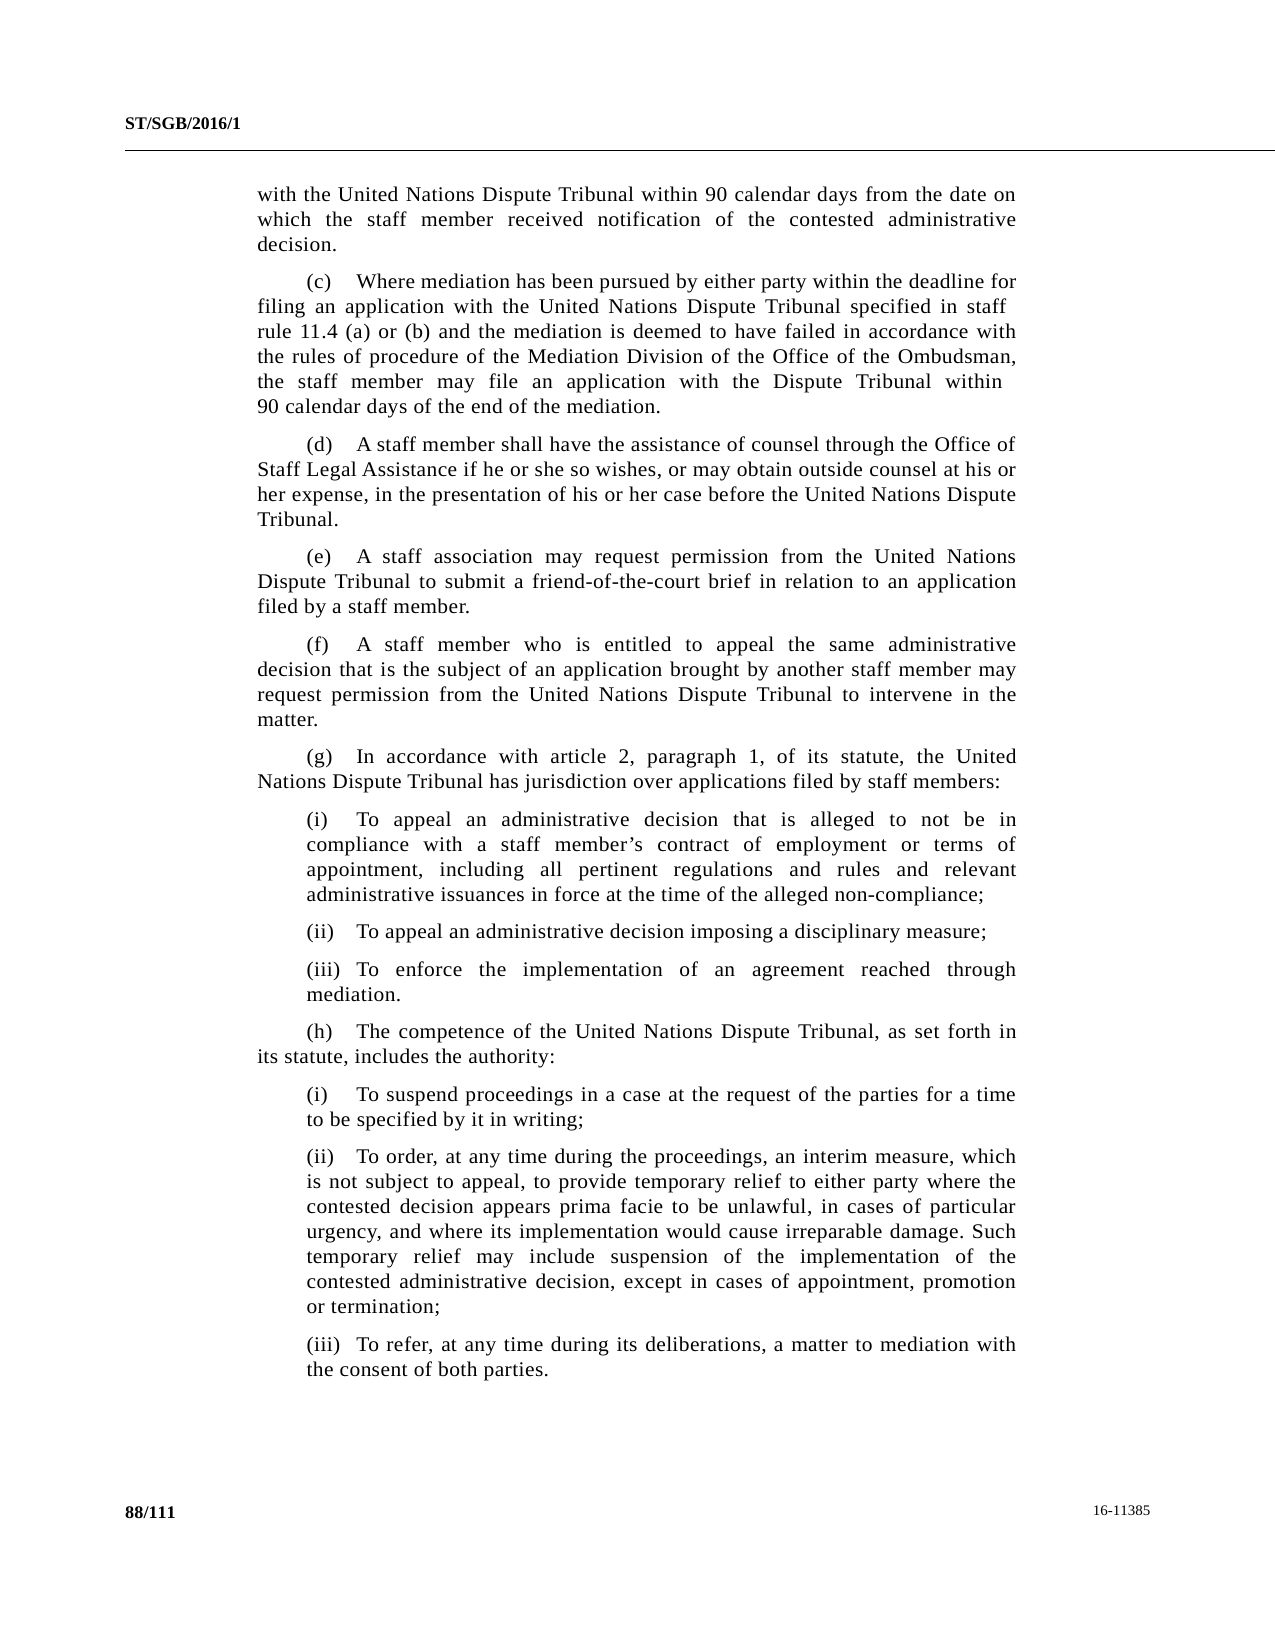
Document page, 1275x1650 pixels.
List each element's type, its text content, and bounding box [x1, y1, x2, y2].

text (c) Where mediation has been pursued by either party within the deadline for filing an application with the United Nations Dispute Tribunal specified in staff rule 11.4 (a) or (b) and the mediation is deemed to have failed in accordance with the rules of procedure of the Mediation Division of the Office of the Ombudsman, the staff member may file an application with the Dispute Tribunal within 90 calendar days of the end of the mediation. [257, 269, 1018, 419]
text (h) The competence of the United Nations Dispute Tribunal, as set forth in its statute, includes the authority: [257, 1019, 1018, 1069]
text (ii) To appeal an administrative decision imposing a disciplinary measure; [257, 919, 1018, 944]
text (g) In accordance with article 2, paragraph 1, of its statute, the United Nations Dispute Tribunal has jurisdiction over applications filed by staff members: [257, 744, 1018, 794]
text (iii) To refer, at any time during its deliberations, a matter to mediation with the consent of both parties. [257, 1331, 1018, 1381]
text (ii) To order, at any time during the proceedings, an interim measure, which is not subject to appeal, to provide temporary relief to either party where the contested decision appears prima facie to be unlawful, in cases of particular urgency, and where its implementation would cause irreparable damage. Such temporary relief may include suspension of the implementation of the contested administrative decision, except in cases of appointment, promotion or termination; [257, 1144, 1018, 1319]
text (f) A staff member who is entitled to appeal the same administrative decision that is the subject of an application brought by another staff member may request permission from the United Nations Dispute Tribunal to intervene in the matter. [257, 631, 1018, 731]
text (i) To suspend proceedings in a case at the request of the parties for a time to be specified by it in writing; [257, 1081, 1018, 1131]
text (iii) To enforce the implementation of an agreement reached through mediation. [257, 956, 1018, 1006]
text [257, 181, 1018, 256]
text (d) A staff member shall have the assistance of counsel through the Office of Staff Legal Assistance if he or she so wishes, or may obtain outside counsel at his or her expense, in the presentation of his or her case before the United Nations Dispute Tribunal. [257, 431, 1018, 531]
text (i) To appeal an administrative decision that is alleged to not be in compliance with a staff member’s contract of employment or terms of appointment, including all pertinent regulations and rules and relevant administrative issuances in force at the time of the alleged non-compliance; [257, 806, 1018, 906]
text (e) A staff association may request permission from the United Nations Dispute Tribunal to submit a friend-of-the-court brief in relation to an application filed by a staff member. [257, 544, 1018, 619]
